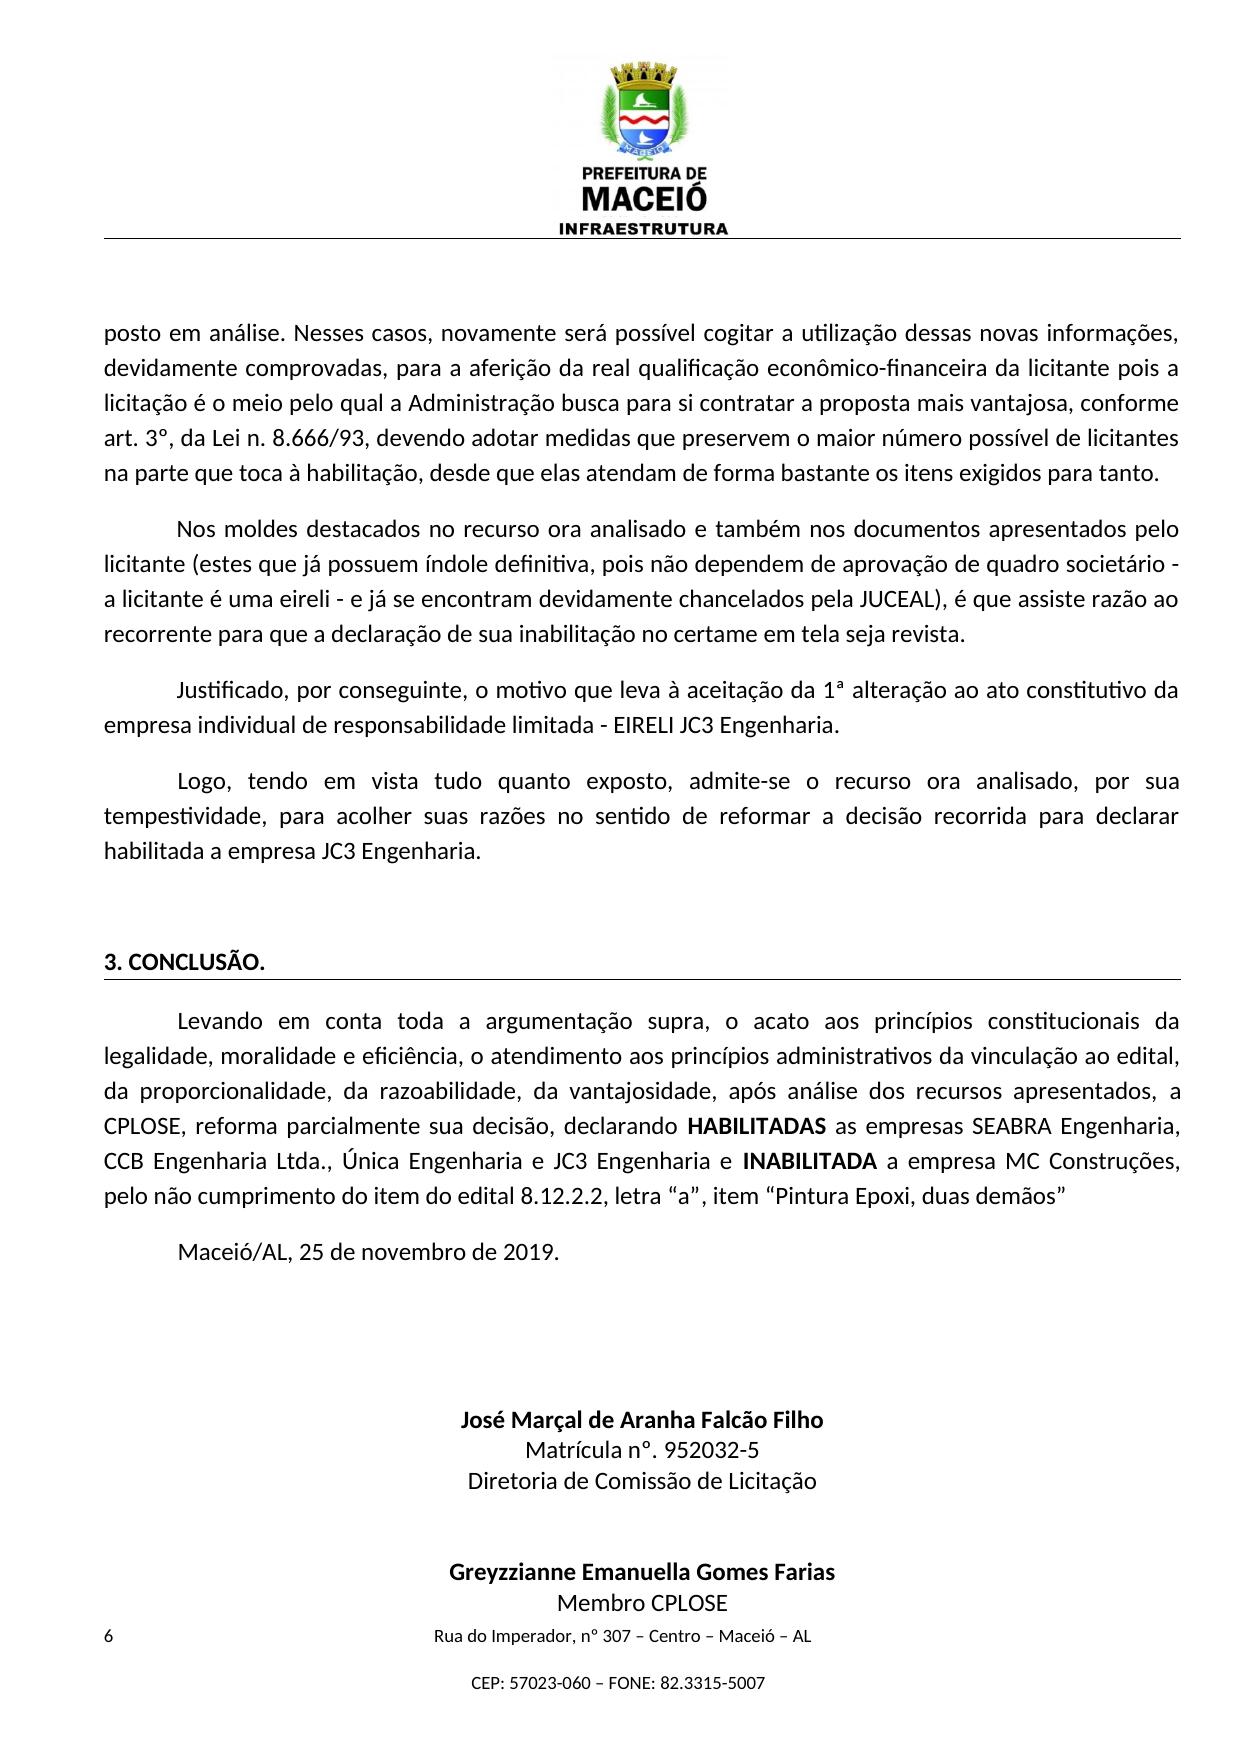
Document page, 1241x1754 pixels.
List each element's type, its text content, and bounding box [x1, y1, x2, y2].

picture [552, 53, 733, 237]
text Justificado, por conseguinte, o motivo que leva à aceitação da 1ª alteração ao ato constitutivo da empresa individual de responsabilidade limitada - EIRELI JC3 Engenharia. [103, 674, 1181, 739]
text Logo, tendo em vista tudo quanto exposto, admite-se o recurso ora analisado, por sua tempestividade, para acolher suas razões no sentido de reformar a decisão recorrida para declarar habilitada a empresa JC3 Engenharia. [103, 765, 1181, 865]
text Nos moldes destacados no recurso ora analisado e também nos documentos apresentados pelo licitante (estes que já possuem índole definitiva, pois não dependem de aprovação de quadro societário -a licitante é uma eireli - e já se encontram devidamente chancelados pela JUCEAL), é que assiste razão ao recorrente para que a declaração de sua inabilitação no certame em tela seja revista. [103, 513, 1181, 649]
text Matrícula nº. 952032-5 [103, 1434, 1181, 1465]
text Membro CPLOSE [103, 1587, 1181, 1617]
text Diretoria de Comissão de Licitação [103, 1465, 1181, 1495]
text José Marçal de Aranha Falcão Filho [103, 1404, 1181, 1434]
text Maceió/AL, 25 de novembro de 2019. [103, 1236, 1181, 1267]
text Levando em conta toda a argumentação supra, o acato aos princípios constitucionais da legalidade, moralidade e eficiência, o atendimento aos princípios administrativos da vinculação ao edital, da proporcionalidade, da razoabilidade, da vantajosidade, após análise dos recursos apresentados, a CPLOSE, reforma parcialmente sua decisão, declarando HABILITADAS as empresas SEABRA Engenharia, CCB Engenharia Ltda., Única Engenharia e JC3 Engenharia e INABILITADA a empresa MC Construções, pelo não cumprimento do item do edital 8.12.2.2, letra “a”, item “Pintura Epoxi, duas demãos” [103, 1005, 1181, 1211]
text Greyzzianne Emanuella Gomes Farias [103, 1556, 1181, 1587]
text 3. CONCLUSÃO. [103, 946, 1181, 980]
